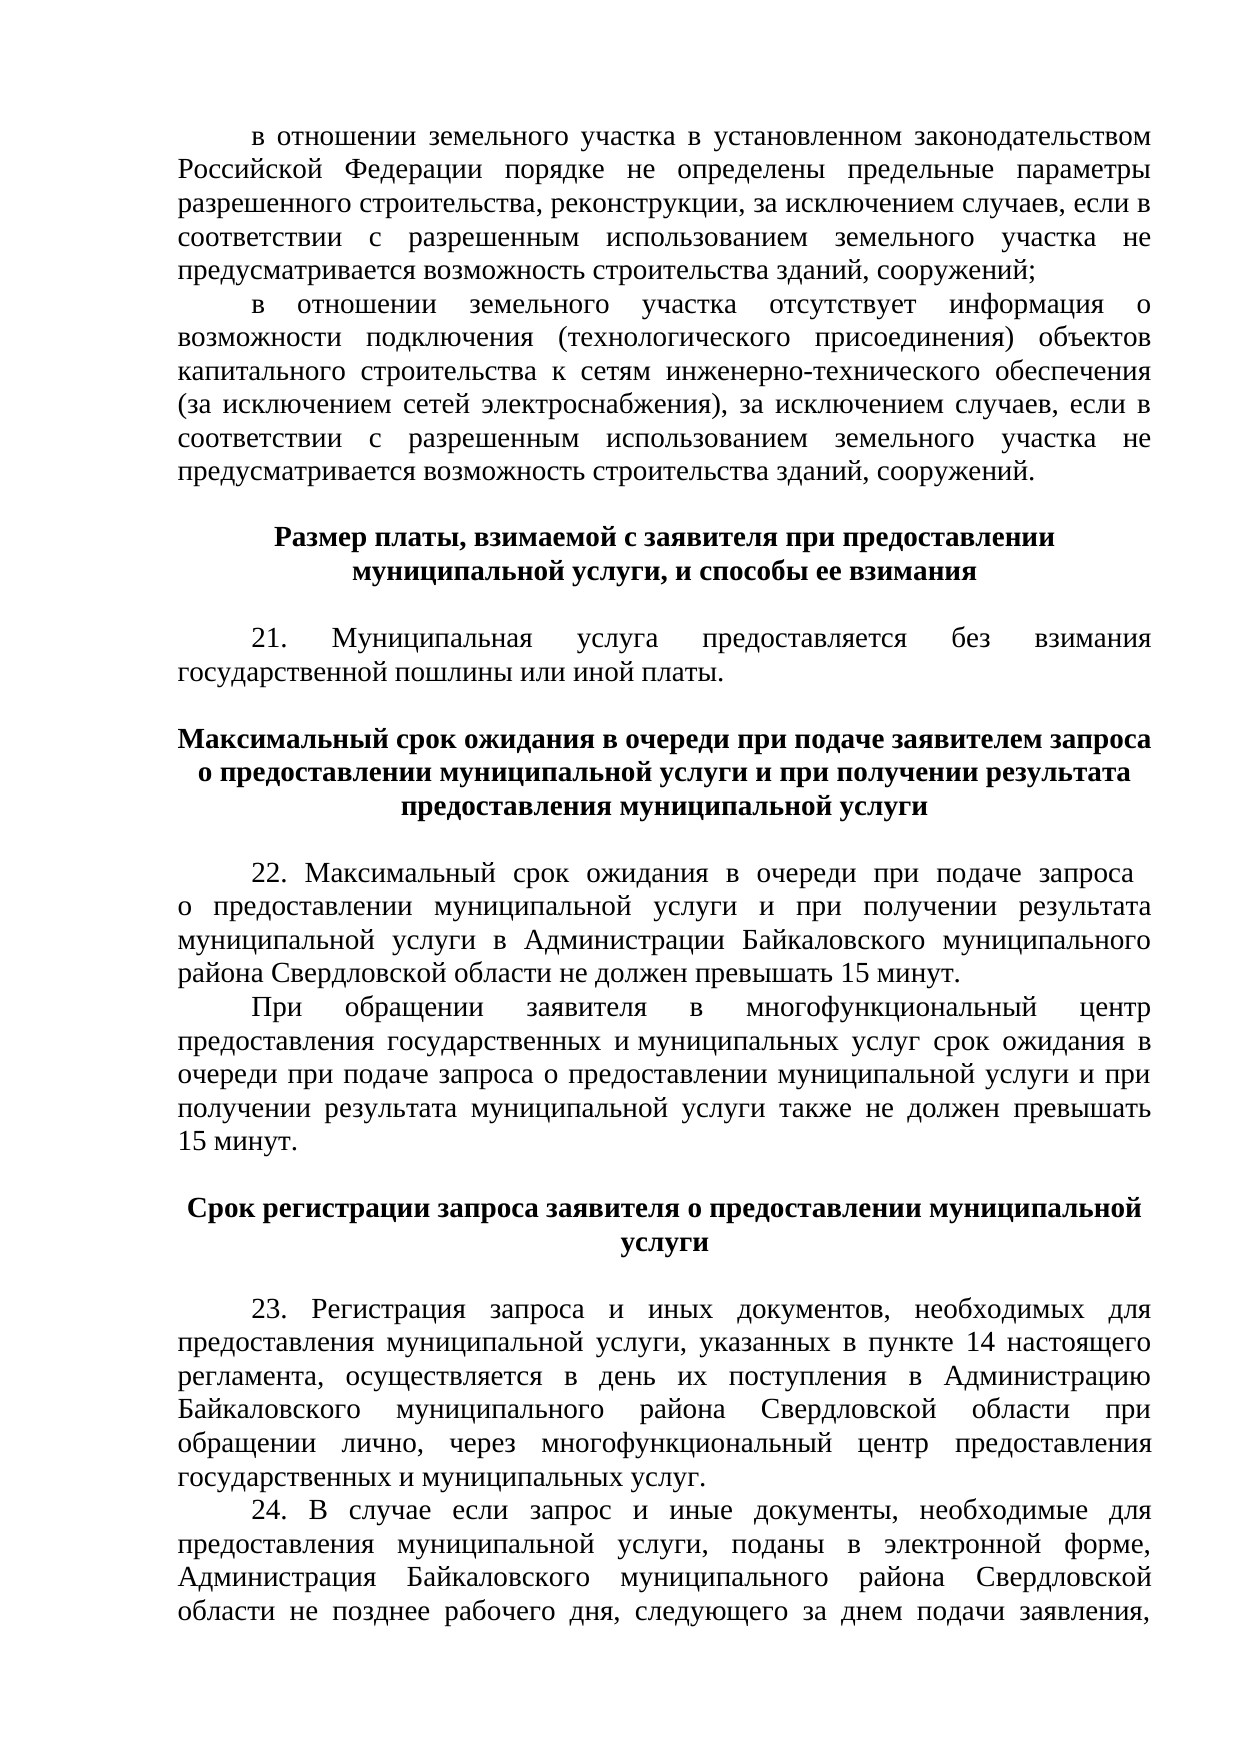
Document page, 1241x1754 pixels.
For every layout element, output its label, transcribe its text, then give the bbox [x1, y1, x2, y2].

text 23. Регистрация запроса и иных документов, необходимых для предоставления муниципальной услуги, указанных в пункте 14 настоящего регламента, осуществляется в день их поступления в Администрацию Байкаловского муниципального района Свердловской области при обращении лично, через многофункциональный центр предоставления государственных и муниципальных услуг. [177, 1291, 1152, 1492]
text в отношении земельного участка отсутствует информация о возможности подключения (технологического присоединения) объектов капитального строительства к сетям инженерно-технического обеспечения (за исключением сетей электроснабжения), за исключением случаев, если в соответствии с разрешенным использованием земельного участка не предусматривается возможность строительства зданий, сооружений. [177, 286, 1152, 487]
text 21. Муниципальная услуга предоставляется без взимания государственной пошлины или иной платы. [177, 620, 1152, 687]
text При обращении заявителя в многофункциональный центр предоставления государственных и муниципальных услуг срок ожидания в очереди при подаче запроса о предоставлении муниципальной услуги и при получении результата муниципальной услуги также не должен превышать 15 минут. [177, 989, 1152, 1157]
text Срок регистрации запроса заявителя о предоставлении муниципальной услуги [177, 1190, 1152, 1257]
text Максимальный срок ожидания в очереди при подаче заявителем запроса о предоставлении муниципальной услуги и при получении результата предоставления муниципальной услуги [177, 721, 1152, 821]
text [177, 1492, 1152, 1626]
text в отношении земельного участка в установленном законодательством Российской Федерации порядке не определены предельные параметры разрешенного строительства, реконструкции, за исключением случаев, если в соответствии с разрешенным использованием земельного участка не предусматривается возможность строительства зданий, сооружений; [177, 118, 1152, 286]
text 22. Максимальный срок ожидания в очереди при подаче запроса о предоставлении муниципальной услуги и при получении результата муниципальной услуги в Администрации Байкаловского муниципального района Свердловской области не должен превышать 15 минут. [177, 855, 1152, 989]
text Размер платы, взимаемой с заявителя при предоставлении муниципальной услуги, и способы ее взимания [177, 519, 1152, 587]
